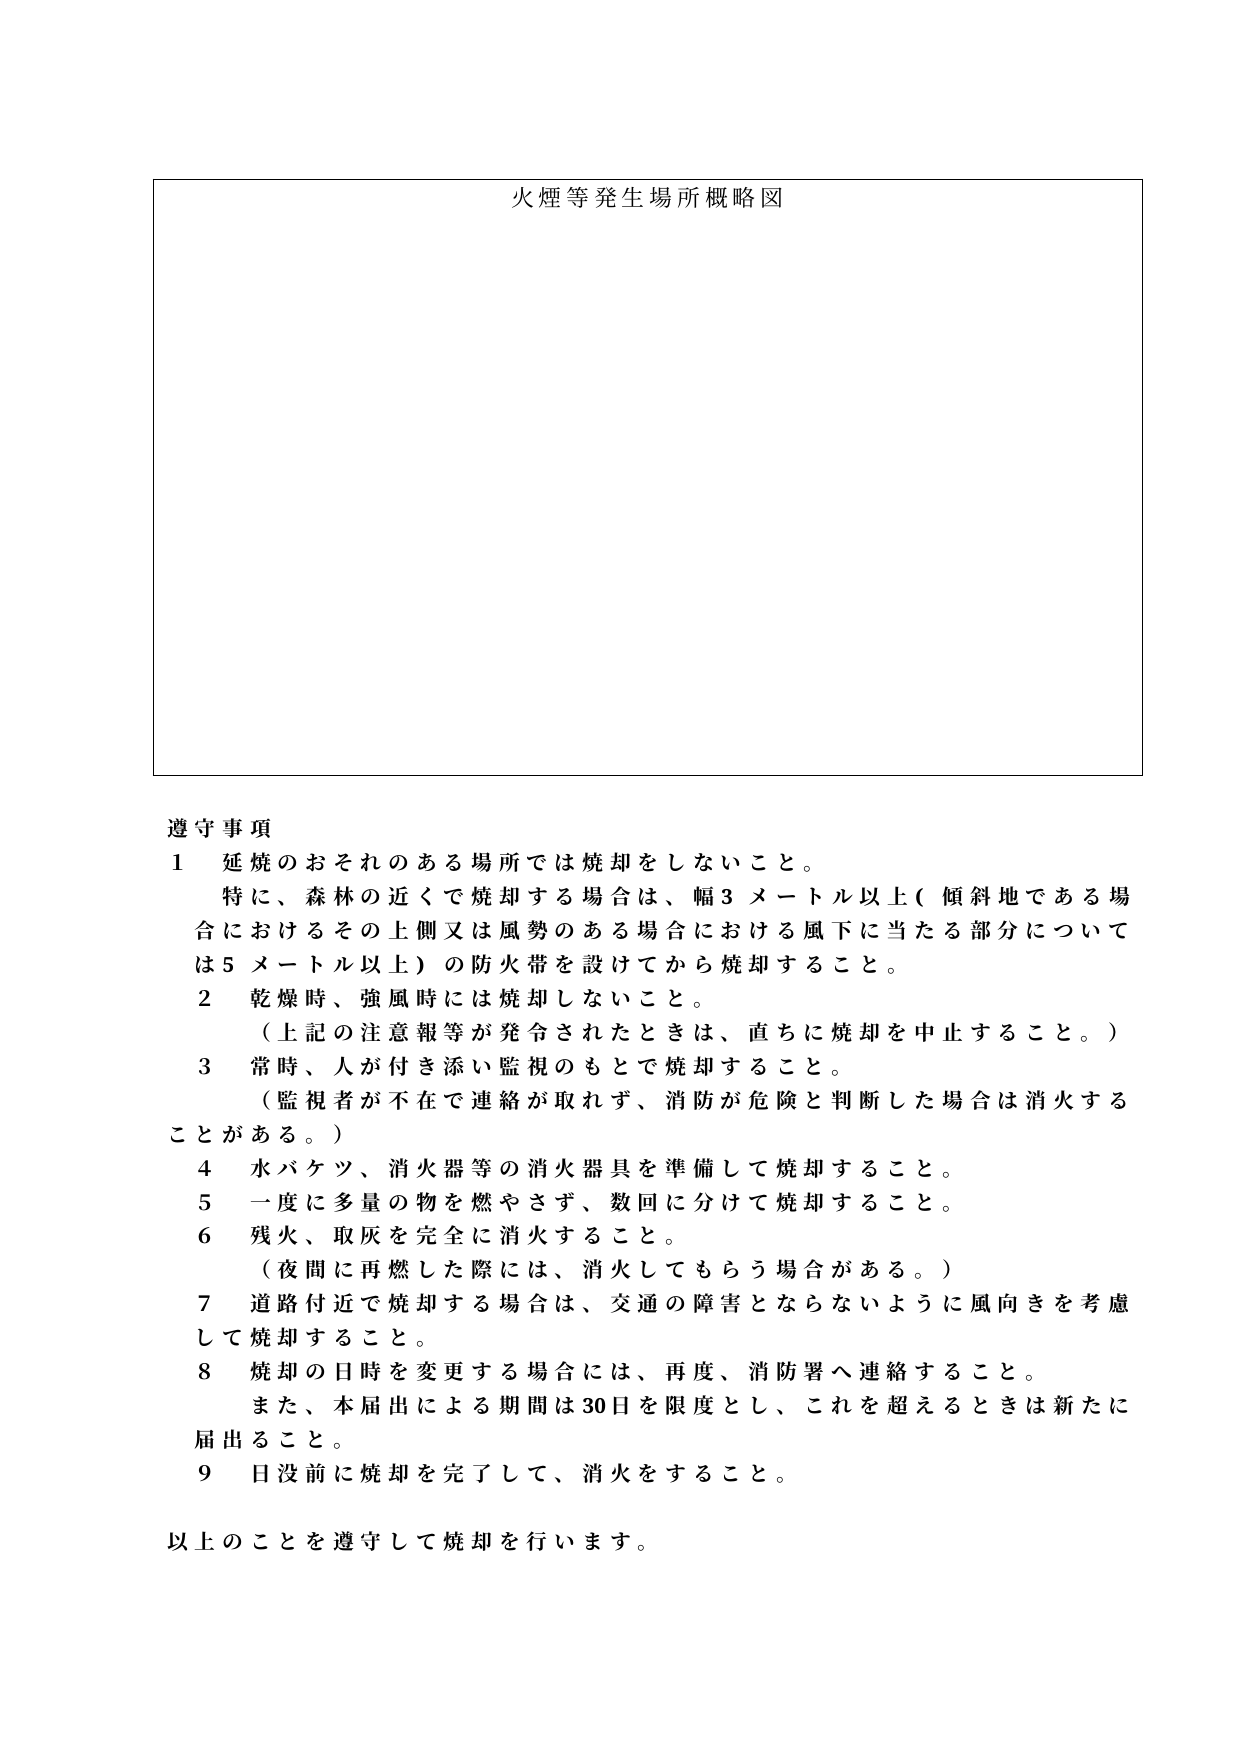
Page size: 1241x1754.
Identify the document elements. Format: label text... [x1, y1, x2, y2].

text 遵守事項 [139, 810, 1137, 844]
text （夜間に再燃した際には、消火してもらう場合がある。） [142, 1252, 1137, 1286]
text ４ 水バケツ、消火器等の消火器具を準備して焼却すること。 [142, 1150, 1137, 1184]
text また、本届出による期間は30日を限度とし、これを超えるときは新たに届出ること。 [143, 1388, 1137, 1456]
text ６ 残火、取灰を完全に消火すること。 [142, 1218, 1137, 1252]
table_header 火煙等発生場所概略図 [154, 180, 1142, 775]
text １ 延焼のおそれのある場所では焼却をしないこと。 [139, 844, 1137, 878]
text （上記の注意報等が発令されたときは、直ちに焼却を中止すること。） [142, 1014, 1137, 1048]
text 特に、森林の近くで焼却する場合は、幅3メートル以上(傾斜地である場合におけるその上側又は風勢のある場合における風下に当たる部分については5メートル以上)の防火帯を設けてから焼却すること。 [191, 878, 1137, 980]
text （監視者が不在で連絡が取れず、消防が危険と判断した場合は消火することがある。） [142, 1082, 1137, 1150]
text ７ 道路付近で焼却する場合は、交通の障害とならないように風向きを考慮して焼却すること。 [143, 1286, 1137, 1354]
text ３ 常時、人が付き添い監視のもとで焼却すること。 [142, 1048, 1137, 1082]
text ５ 一度に多量の物を燃やさず、数回に分けて焼却すること。 [142, 1184, 1137, 1218]
text ９ 日没前に焼却を完了して、消火をすること。 [143, 1456, 1137, 1489]
text ８ 焼却の日時を変更する場合には、再度、消防署へ連絡すること。 [143, 1354, 1137, 1388]
text 以上のことを遵守して焼却を行います。 [139, 1523, 1137, 1557]
text ２ 乾燥時、強風時には焼却しないこと。 [142, 980, 1137, 1014]
